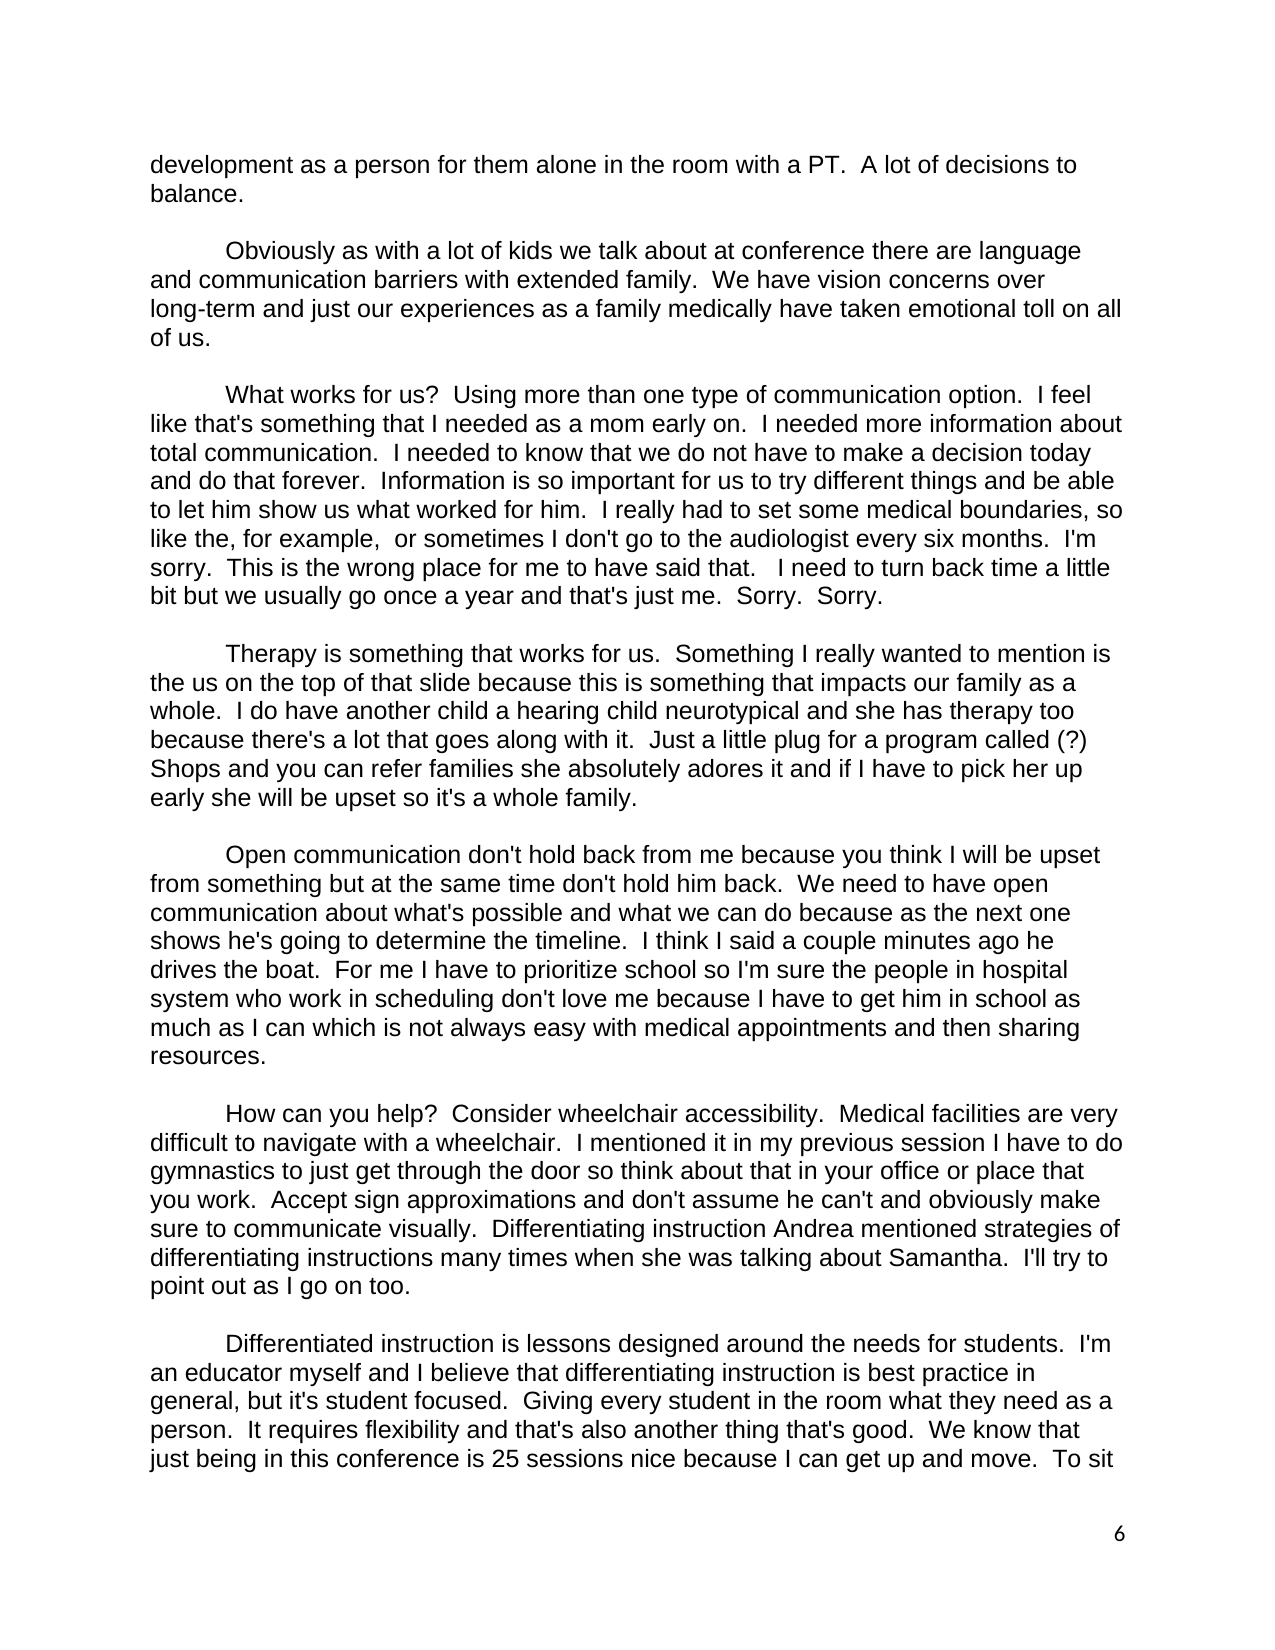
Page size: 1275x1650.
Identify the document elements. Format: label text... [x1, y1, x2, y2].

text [150, 150, 1125, 207]
text Therapy is something that works for us. Something I really wanted to mention is the us on the top of that slide because this is something that impacts our family as a whole. I do have another child a hearing child neurotypical and she has therapy too because there's a lot that goes along with it. Just a little plug for a program called (?) Shops and you can refer families she absolutely adores it and if I have to pick her up early she will be upset so it's a whole family. [150, 639, 1125, 811]
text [150, 1329, 1125, 1472]
text Open communication don't hold back from me because you think I will be upset from something but at the same time don't hold him back. We need to have open communication about what's possible and what we can do because as the next one shows he's going to determine the timeline. I think I said a couple minutes ago he drives the boat. For me I have to prioritize school so I'm sure the people in hospital system who work in scheduling don't love me because I have to get him in school as much as I can which is not always easy with medical appointments and then sharing resources. [150, 840, 1125, 1070]
text Obviously as with a lot of kids we talk about at conference there are language and communication barriers with extended family. We have vision concerns over long-term and just our experiences as a family medically have taken emotional toll on all of us. [150, 236, 1125, 351]
text What works for us? Using more than one type of communication option. I feel like that's something that I needed as a mom early on. I needed more information about total communication. I needed to know that we do not have to make a decision today and do that forever. Information is so important for us to try different things and be able to let him show us what worked for him. I really had to set some medical boundaries, so like the, for example, or sometimes I don't go to the audiologist every six months. I'm sorry. This is the wrong place for me to have said that. I need to turn back time a little bit but we usually go once a year and that's just me. Sorry. Sorry. [150, 380, 1125, 610]
text How can you help? Consider wheelchair accessibility. Medical facilities are very difficult to navigate with a wheelchair. I mentioned it in my previous session I have to do gymnastics to just get through the door so think about that in your office or place that you work. Accept sign approximations and don't assume he can't and obviously make sure to communicate visually. Differentiating instruction Andrea mentioned strategies of differentiating instructions many times when she was talking about Samantha. I'll try to point out as I go on too. [150, 1099, 1125, 1300]
